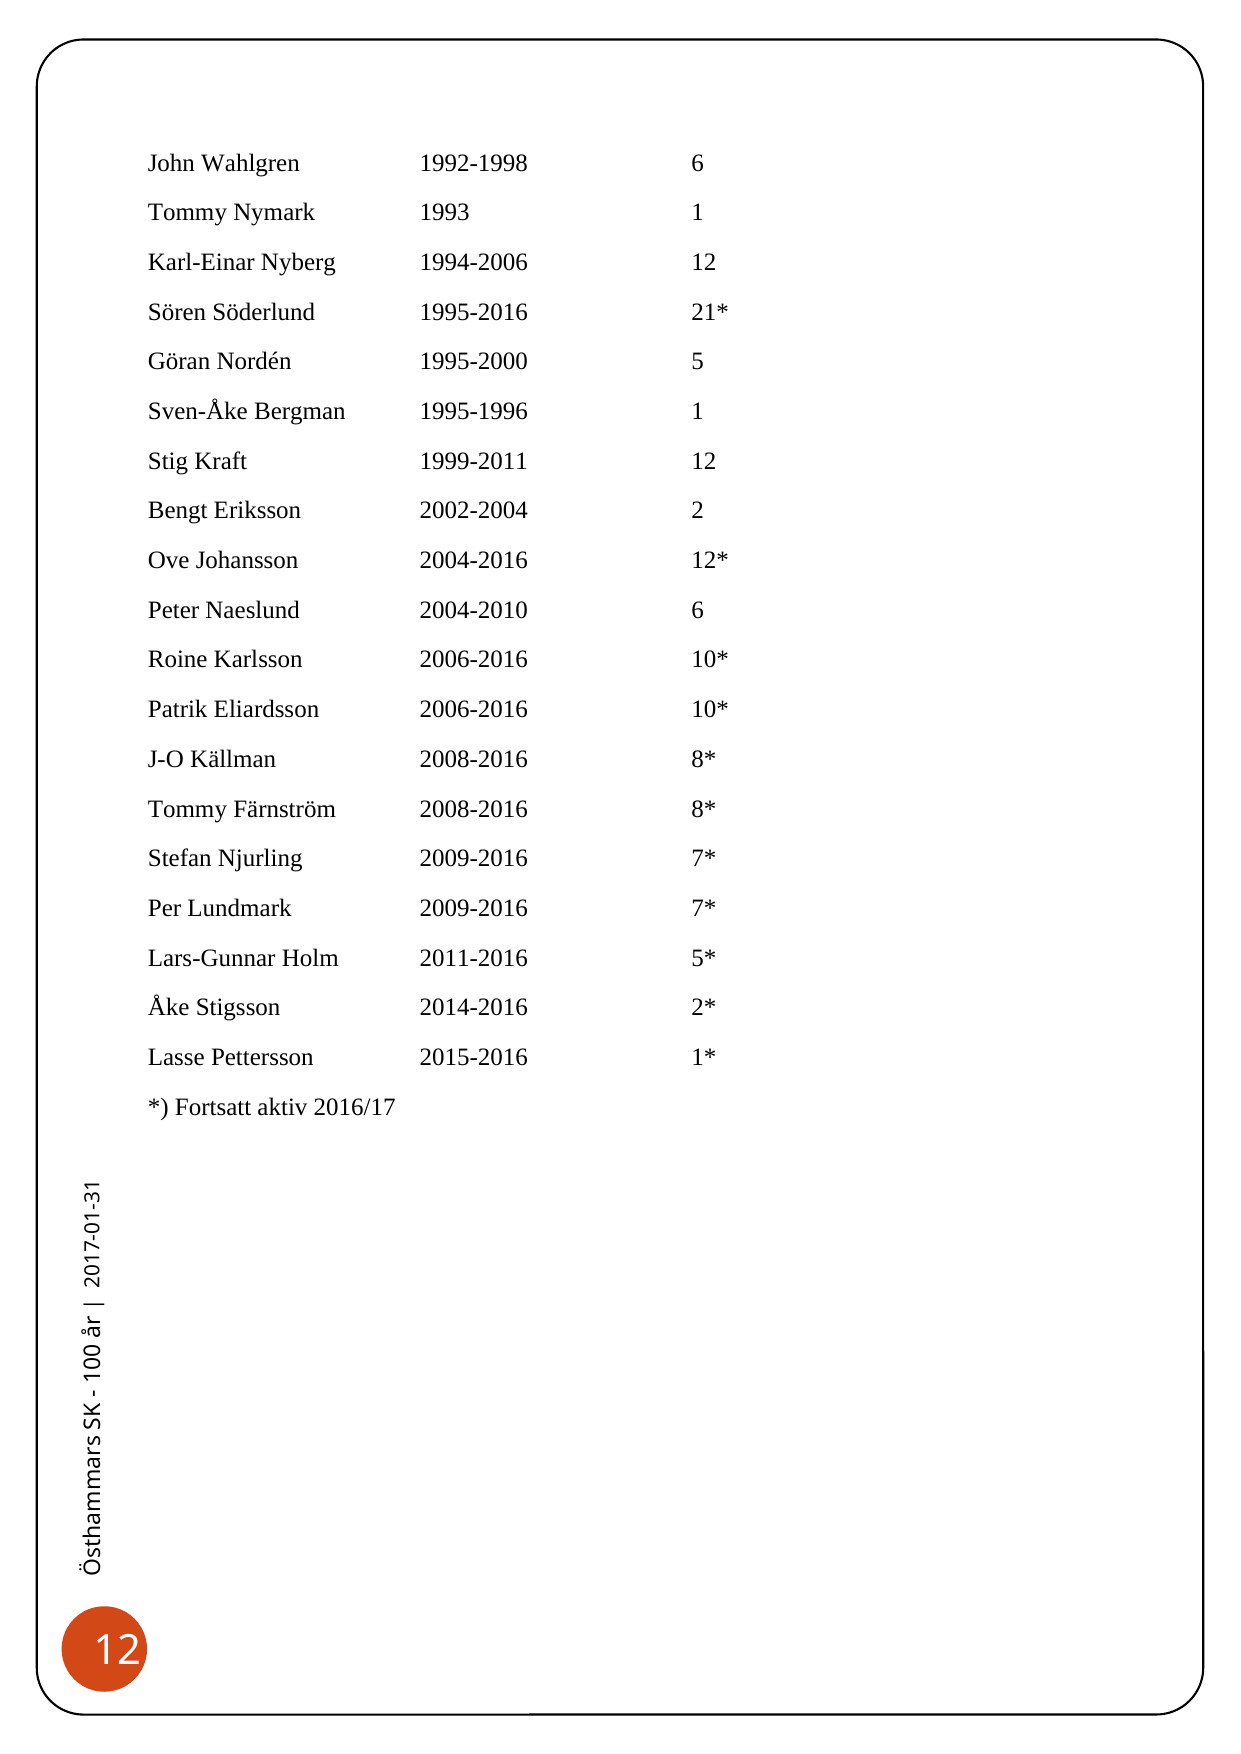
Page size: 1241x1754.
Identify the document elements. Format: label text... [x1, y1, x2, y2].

text Åke Stigsson 2014-2016 2* [148, 992, 1092, 1021]
text Roine Karlsson 2006-2016 10* [148, 644, 1092, 673]
text J-O Källman 2008-2016 8* [148, 744, 1092, 773]
text Lars-Gunnar Holm 2011-2016 5* [148, 943, 1092, 971]
text Ove Johansson 2004-2016 12* [148, 545, 1092, 574]
text Sören Söderlund 1995-2016 21* [148, 297, 1092, 326]
text *) Fortsatt aktiv 2016/17 [148, 1092, 1092, 1121]
text Stig Kraft 1999-2011 12 [148, 446, 1092, 474]
text Bengt Eriksson 2002-2004 2 [148, 496, 1092, 524]
text Karl-Einar Nyberg 1994-2006 12 [148, 247, 1092, 276]
text Stefan Njurling 2009-2016 7* [148, 843, 1092, 872]
text Lasse Pettersson 2015-2016 1* [148, 1042, 1092, 1071]
text Tommy Färnström 2008-2016 8* [148, 794, 1092, 822]
text Per Lundmark 2009-2016 7* [148, 893, 1092, 922]
text Tommy Nymark 1993 1 [148, 197, 1092, 226]
text Patrik Eliardsson 2006-2016 10* [148, 694, 1092, 723]
text Sven-Åke Bergman 1995-1996 1 [148, 396, 1092, 425]
text John Wahlgren 1992-1998 6 [148, 148, 1092, 176]
text Peter Naeslund 2004-2010 6 [148, 595, 1092, 624]
text Göran Nordén 1995-2000 5 [148, 346, 1092, 375]
